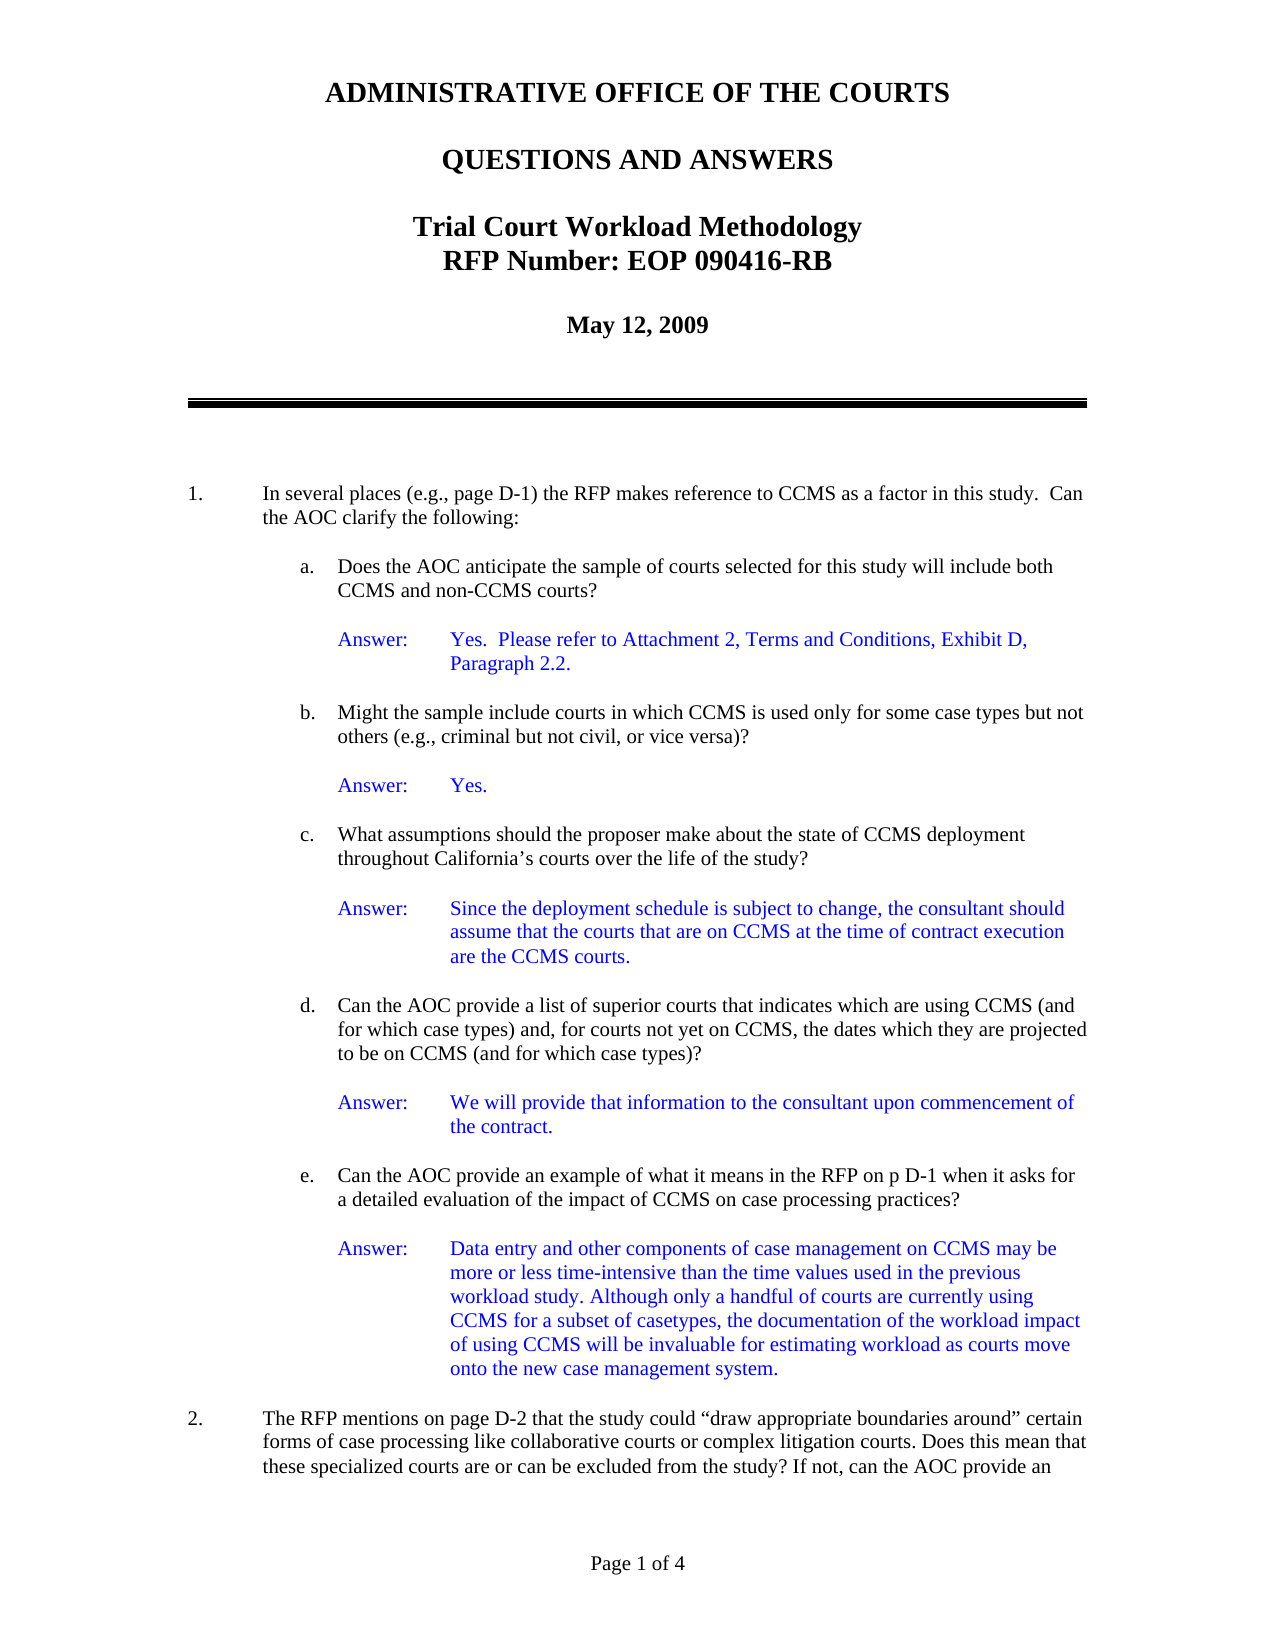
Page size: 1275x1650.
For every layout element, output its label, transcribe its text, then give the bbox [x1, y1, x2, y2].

text Answer: Since the deployment schedule is subject to change, the consultant should assume that the courts that are on CCMS at the time of contract execution are the CCMS courts. [337, 895, 1087, 968]
text Answer: We will provide that information to the consultant upon commencement of the contract. [337, 1090, 1087, 1138]
text Answer: Yes. [337, 773, 1087, 797]
list Can the AOC provide an example of what it means in the RFP on p D-1 when it asks for a detailed evaluation of the impact of CCMS on case processing practices? [300, 1163, 1087, 1211]
text Answer: Yes. Please refer to Attachment 2, Terms and Conditions, Exhibit D, Paragraph 2.2. [337, 627, 1087, 675]
list Might the sample include courts in which CCMS is used only for some case types but not others (e.g., criminal but not civil, or vice versa)? [300, 700, 1087, 748]
text Answer: Data entry and other components of case management on CCMS may be more or less time-intensive than the time values used in the previous workload study. Although only a handful of courts are currently using CCMS for a subset of casetypes, the documentation of the workload impact of using CCMS will be invaluable for estimating workload as courts move onto the new case management system. [337, 1236, 1087, 1380]
list Can the AOC provide a list of superior courts that indicates which are using CCMS (and for which case types) and, for courts not yet on CCMS, the dates which they are projected to be on CCMS (and for which case types)? [300, 993, 1087, 1065]
list Does the AOC anticipate the sample of courts selected for this study will include both CCMS and non-CCMS courts? [300, 554, 1087, 602]
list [187, 1405, 1087, 1478]
list In several places (e.g., page D-1) the RFP makes reference to CCMS as a factor in this study. Can the AOC clarify the following: [187, 481, 1087, 529]
list What assumptions should the proposer make about the state of CCMS deployment throughout California’s courts over the life of the study? [300, 822, 1087, 870]
